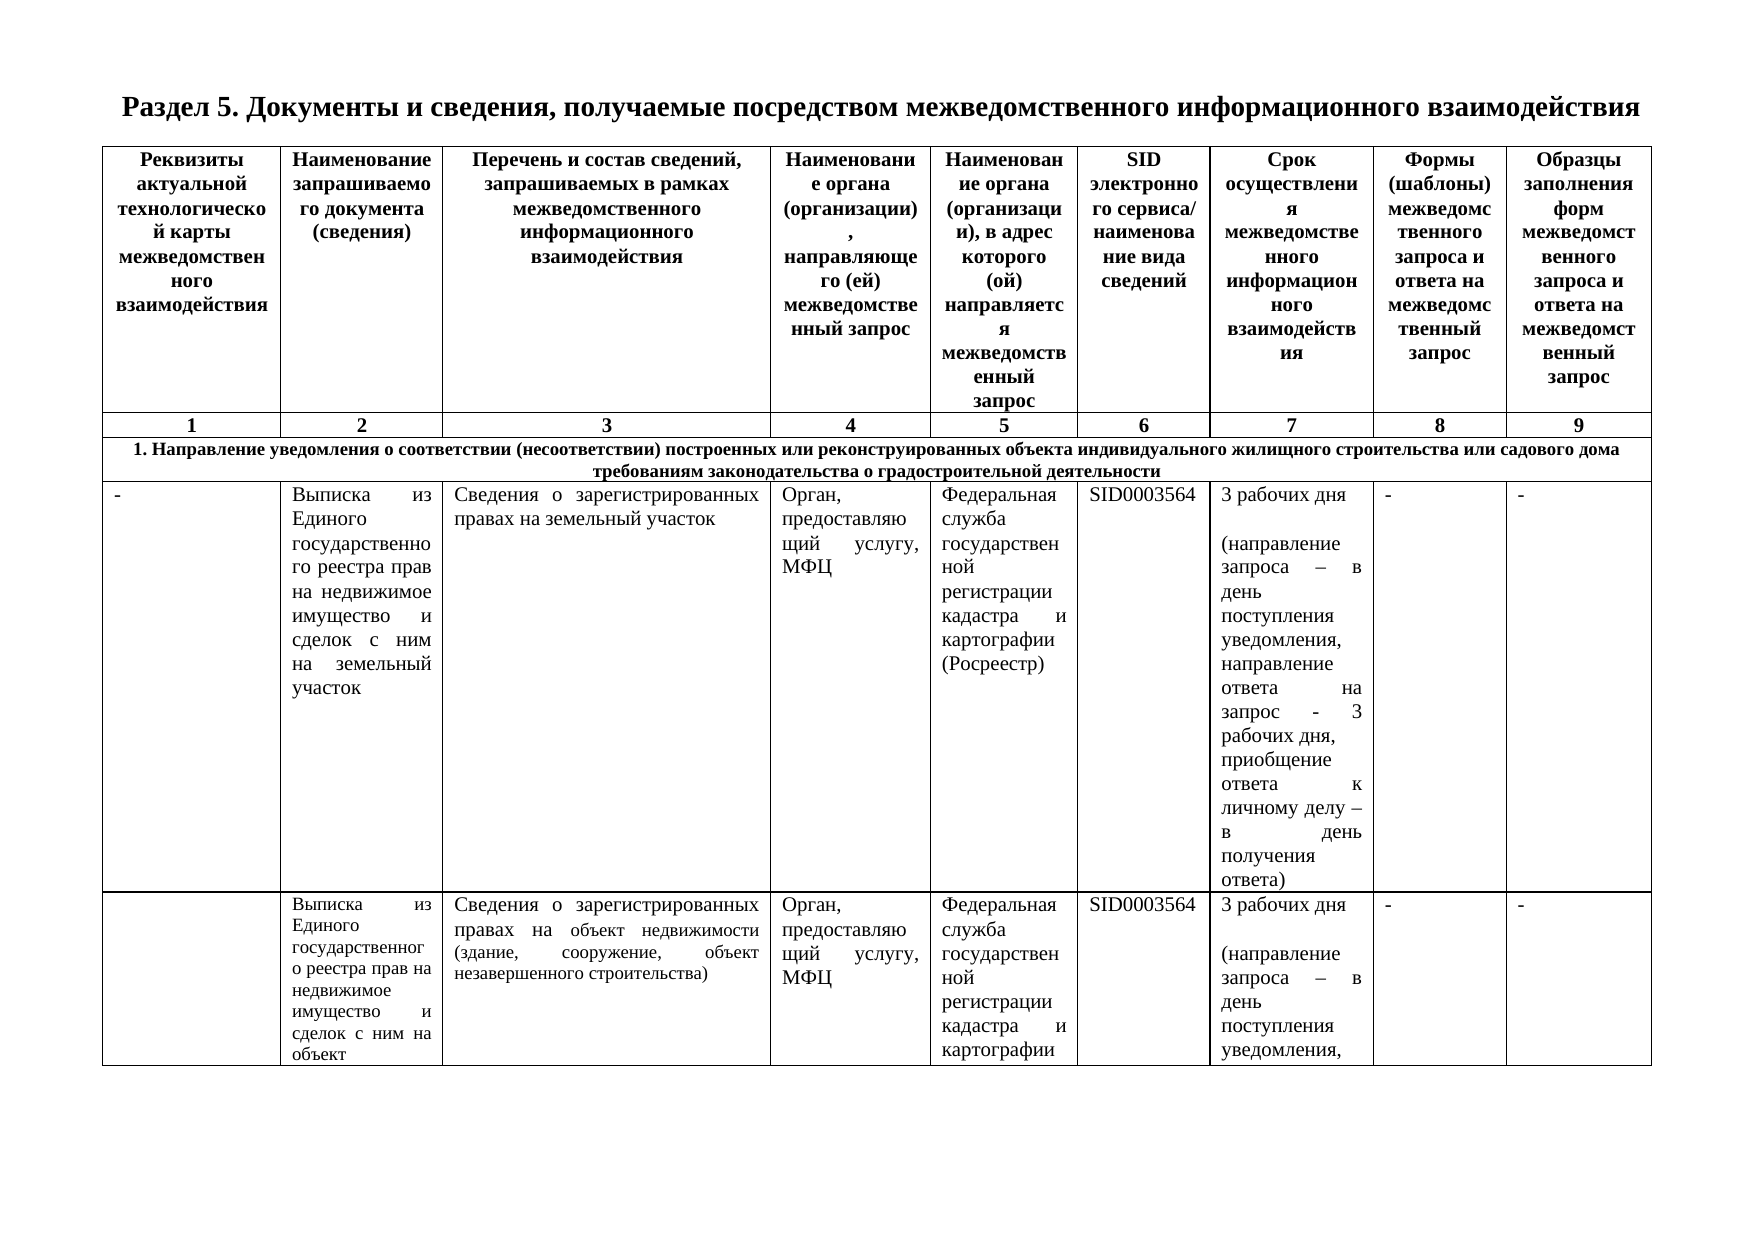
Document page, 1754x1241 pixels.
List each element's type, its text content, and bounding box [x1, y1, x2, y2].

table_header Наименование органа (организации), направляющего (ей) межведомственный запрос [771, 147, 930, 412]
table_cell Орган, предоставляющий услугу, МФЦ [771, 482, 930, 891]
table_cell 8 [1374, 413, 1506, 437]
table_cell 1 [103, 413, 280, 437]
table_header Срок осуществления межведомственного информационного взаимодействия [1211, 147, 1373, 412]
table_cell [281, 893, 442, 1065]
table_cell 9 [1507, 413, 1651, 437]
text Раздел 5. Документы и сведения, получаемые посредством межведомственного информационного взаимодействия [118, 89, 1644, 122]
table_cell 5 [931, 413, 1077, 437]
table_cell 4 [771, 413, 930, 437]
table_cell - [1507, 482, 1651, 891]
table_cell - [103, 482, 280, 891]
table_cell Выписка из Единого государственного реестра прав на недвижимое имущество и сделок с ним на земельный участок [281, 482, 442, 891]
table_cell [771, 893, 930, 1065]
table_header Формы (шаблоны) межведомственного запроса и ответа на межведомственный запрос [1374, 147, 1506, 412]
table_cell - [1374, 893, 1506, 1065]
table_cell SID0003564 [1078, 893, 1209, 1065]
table_cell [103, 893, 280, 1065]
table_cell 6 [1078, 413, 1209, 437]
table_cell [443, 893, 770, 1065]
table_cell Сведения о зарегистрированных правах на земельный участок [443, 482, 770, 891]
table_header Перечень и состав сведений, запрашиваемых в рамках межведомственного информационного взаимодействия [443, 147, 770, 412]
table_cell 3 [443, 413, 770, 437]
table_header Образцы заполнения форм межведомственного запроса и ответа на межведомственный запрос [1507, 147, 1651, 412]
table_header SID электронного сервиса/ наименование вида сведений [1078, 147, 1209, 412]
table_cell SID0003564 [1078, 482, 1209, 891]
table_cell - [1374, 482, 1506, 891]
table_cell - [1507, 893, 1651, 1065]
table_cell 1. Направление уведомления о соответствии (несоответствии) построенных или реконструированных объекта индивидуального жилищного строительства или садового дома требованиям законодательства о градостроительной деятельности [103, 438, 1651, 481]
table_cell Федеральная служба государственной регистрации кадастра и картографии (Росреестр) [931, 482, 1077, 891]
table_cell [1211, 893, 1373, 1065]
table_header Наименование органа (организации), в адрес которого (ой) направляется межведомственный запрос [931, 147, 1077, 412]
table_header Реквизиты актуальной технологической карты межведомственного взаимодействия [103, 147, 280, 412]
table_cell 7 [1211, 413, 1373, 437]
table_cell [931, 893, 1077, 1065]
table_cell 2 [281, 413, 442, 437]
table_header Наименование запрашиваемого документа (сведения) [281, 147, 442, 412]
